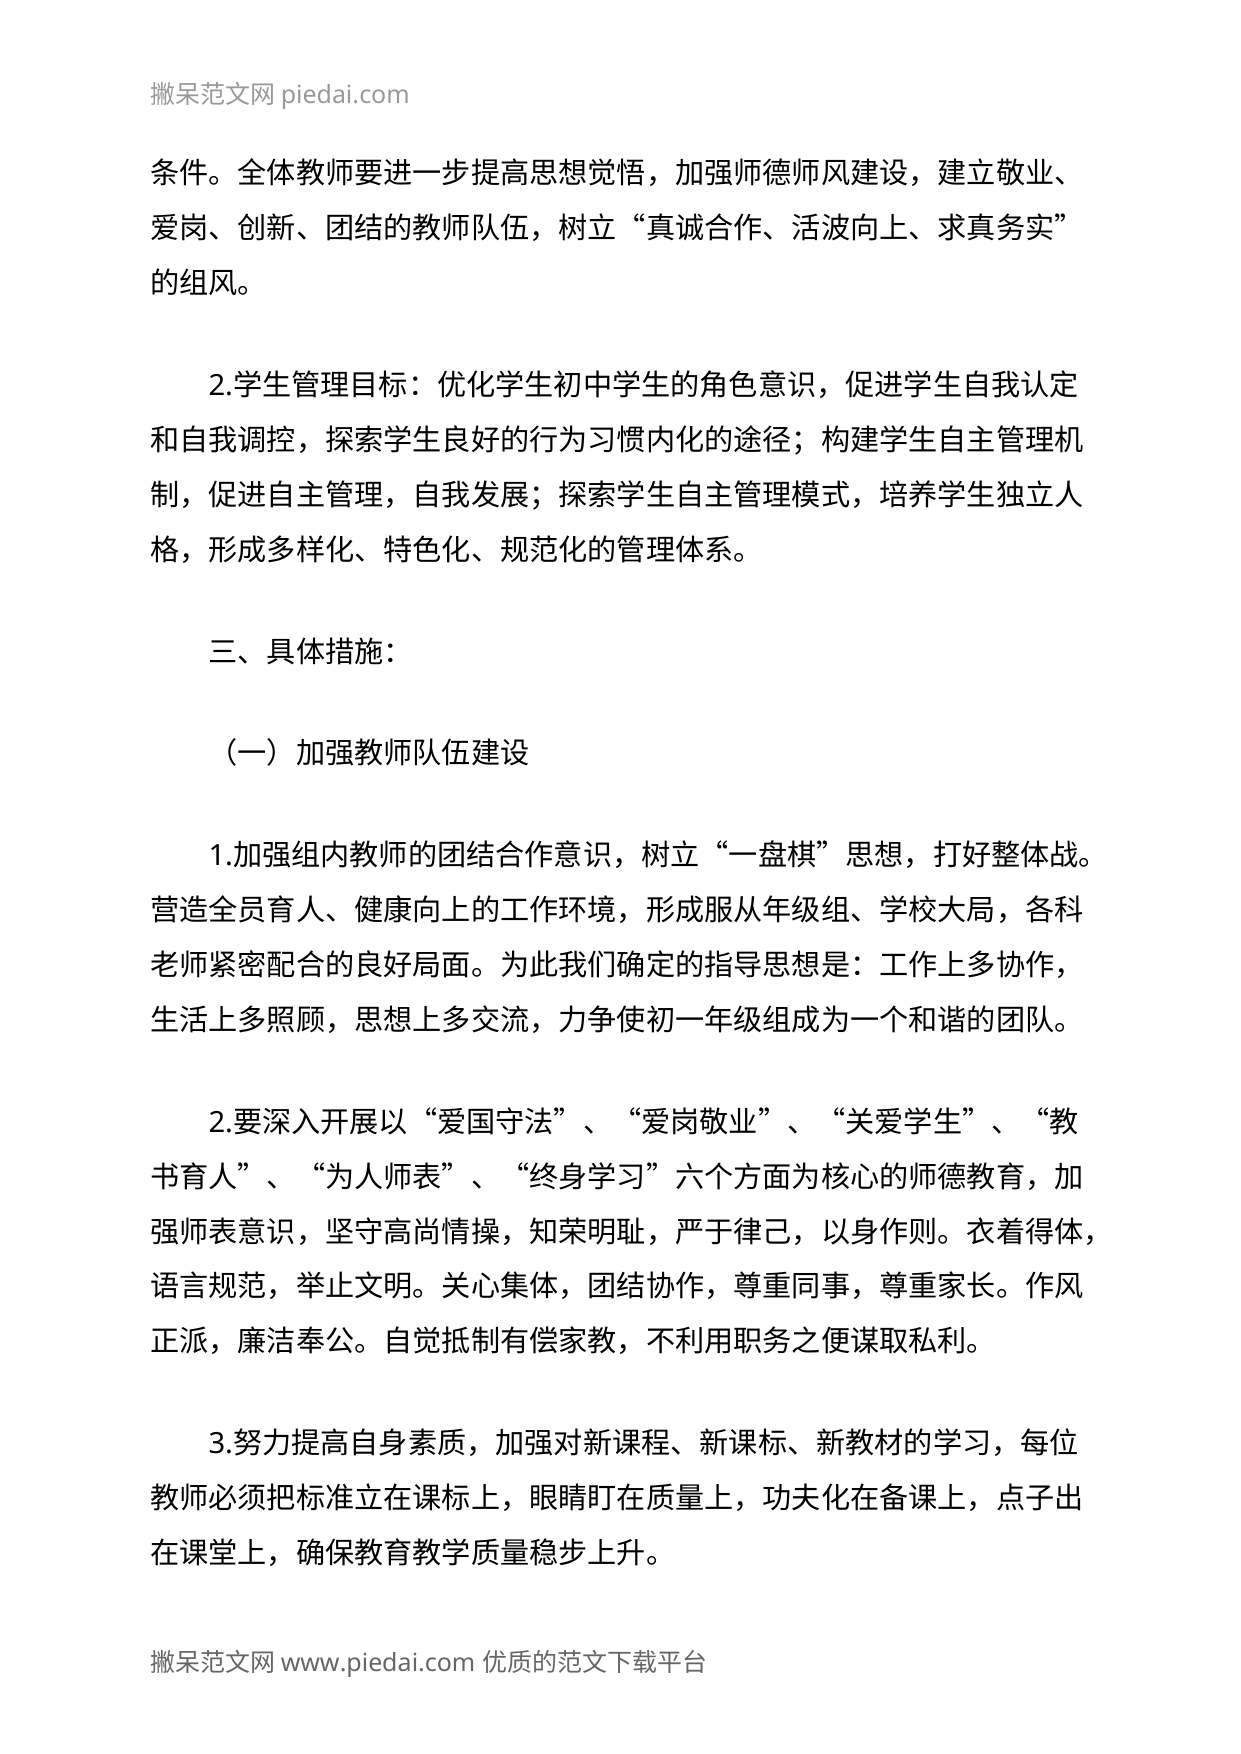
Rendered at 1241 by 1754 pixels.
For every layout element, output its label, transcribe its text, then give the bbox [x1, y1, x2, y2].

text 2.学生管理目标：优化学生初中学生的角色意识，促进学生自我认定和自我调控，探索学生良好的行为习惯内化的途径；构建学生自主管理机制，促进自主管理，自我发展；探索学生自主管理模式，培养学生独立人格，形成多样化、特色化、规范化的管理体系。 [150, 362, 1090, 569]
text 3.努力提高自身素质，加强对新课程、新课标、新教材的学习，每位教师必须把标准立在课标上，眼睛盯在质量上，功夫化在备课上，点子出在课堂上，确保教育教学质量稳步上升。 [150, 1420, 1090, 1572]
text 1.加强组内教师的团结合作意识，树立“一盘棋”思想，打好整体战。营造全员育人、健康向上的工作环境，形成服从年级组、学校大局，各科老师紧密配合的良好局面。为此我们确定的指导思想是：工作上多协作，生活上多照顾，思想上多交流，力争使初一年级组成为一个和谐的团队。 [150, 832, 1090, 1039]
text （一）加强教师队伍建设 [150, 730, 1090, 772]
text 三、具体措施： [150, 628, 1090, 670]
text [150, 150, 1090, 302]
text 2.要深入开展以“爱国守法”、“爱岗敬业”、“关爱学生”、“教书育人”、“为人师表”、“终身学习”六个方面为核心的师德教育，加强师表意识，坚守高尚情操，知荣明耻，严于律己，以身作则。衣着得体，语言规范，举止文明。关心集体，团结协作，尊重同事，尊重家长。作风正派，廉洁奉公。自觉抵制有偿家教，不利用职务之便谋取私利。 [150, 1098, 1090, 1360]
